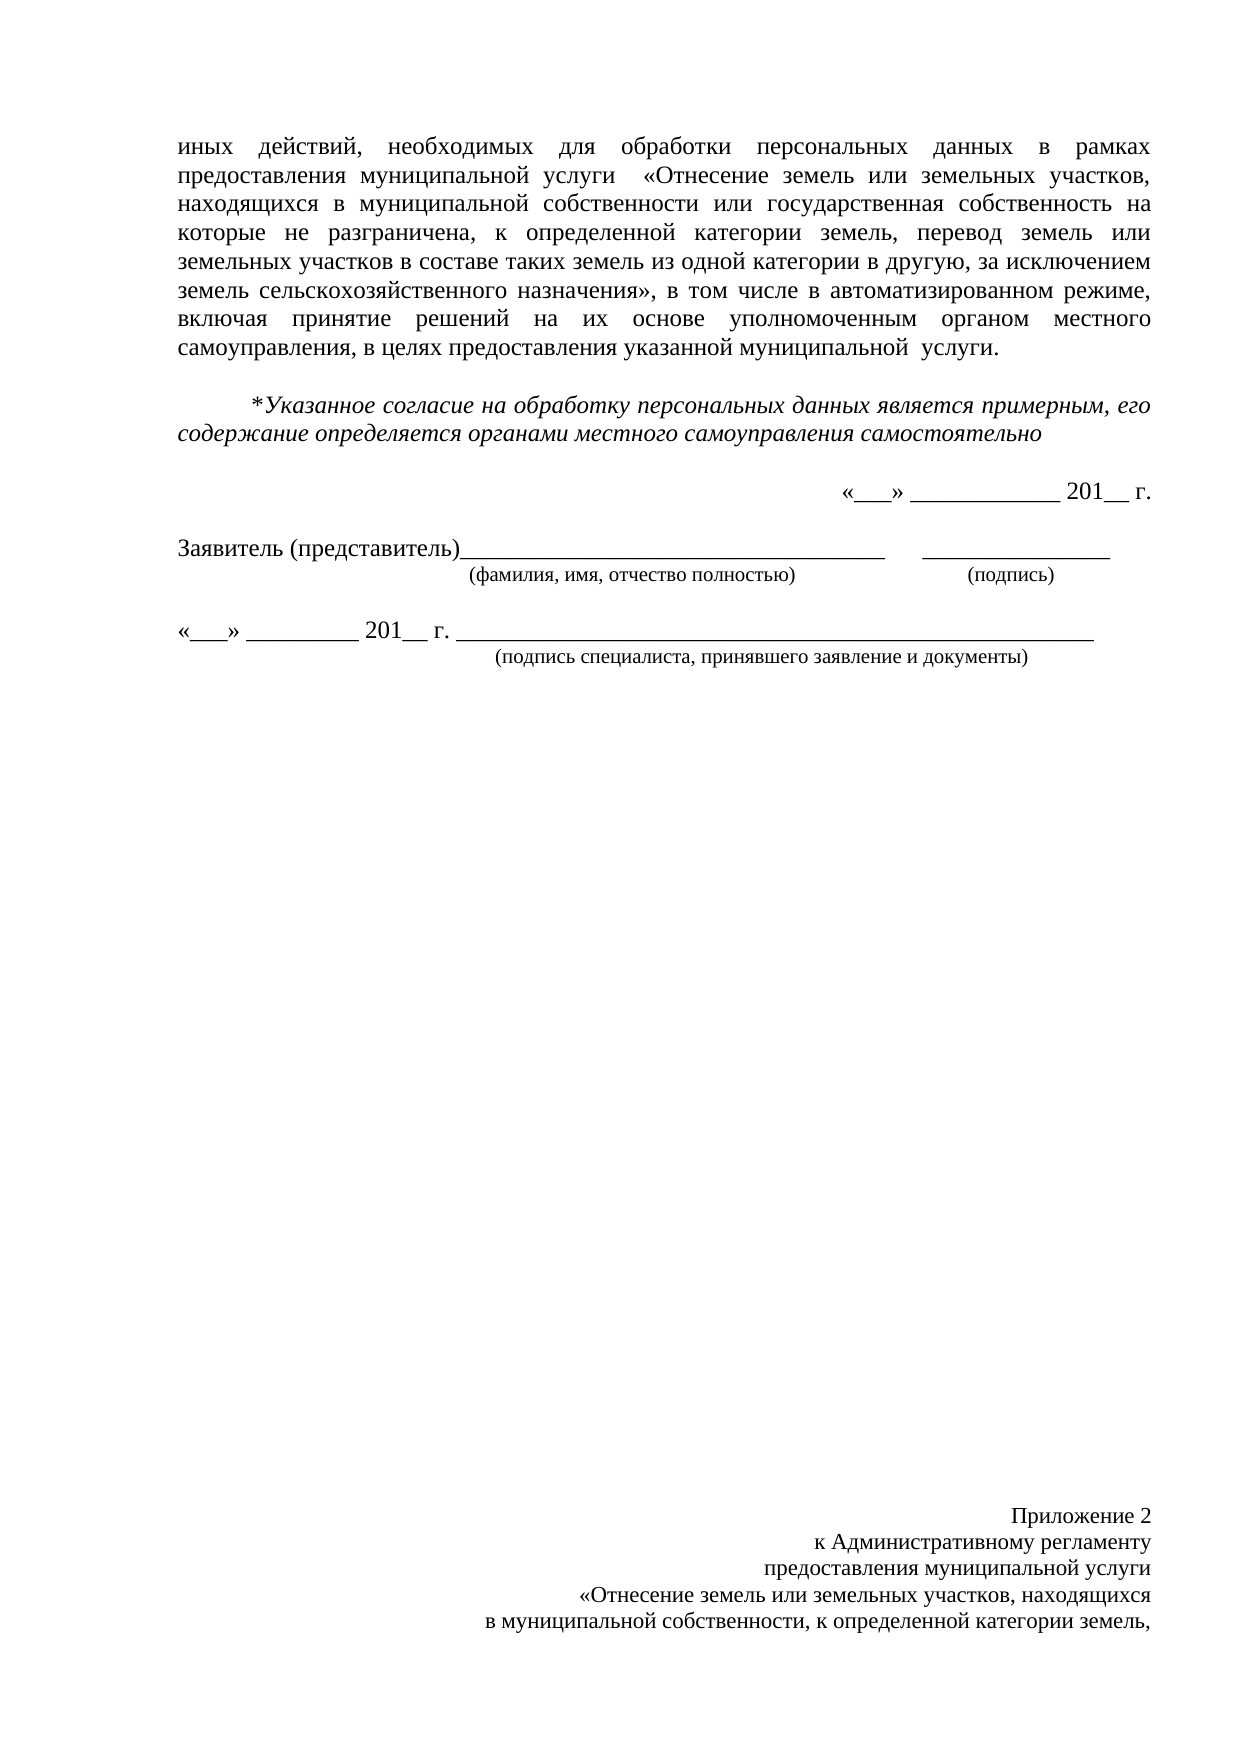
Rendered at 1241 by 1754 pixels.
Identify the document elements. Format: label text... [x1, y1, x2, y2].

text (подпись специалиста, принявшего заявление и документы) [177, 644, 1152, 668]
text *Указанное согласие на обработку персональных данных является примерным, его содержание определяется органами местного самоуправления самостоятельно [177, 390, 1152, 447]
text (фамилия, имя, отчество полностью) (подпись) [177, 562, 1152, 586]
text в муниципальной собственности, к определенной категории земель, [177, 1607, 1152, 1633]
text «___» _________ 201__ г. ___________________________________________________ [177, 615, 1152, 644]
text предоставления муниципальной услуги [177, 1554, 1152, 1581]
text Приложение 2 [177, 1502, 1152, 1528]
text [177, 131, 1152, 361]
text Заявитель (представитель)__________________________________ _______________ [177, 533, 1152, 562]
text «Отнесение земель или земельных участков, находящихся [177, 1581, 1152, 1607]
text к Административному регламенту [177, 1528, 1152, 1554]
text «___» ____________ 201__ г. [177, 476, 1152, 505]
